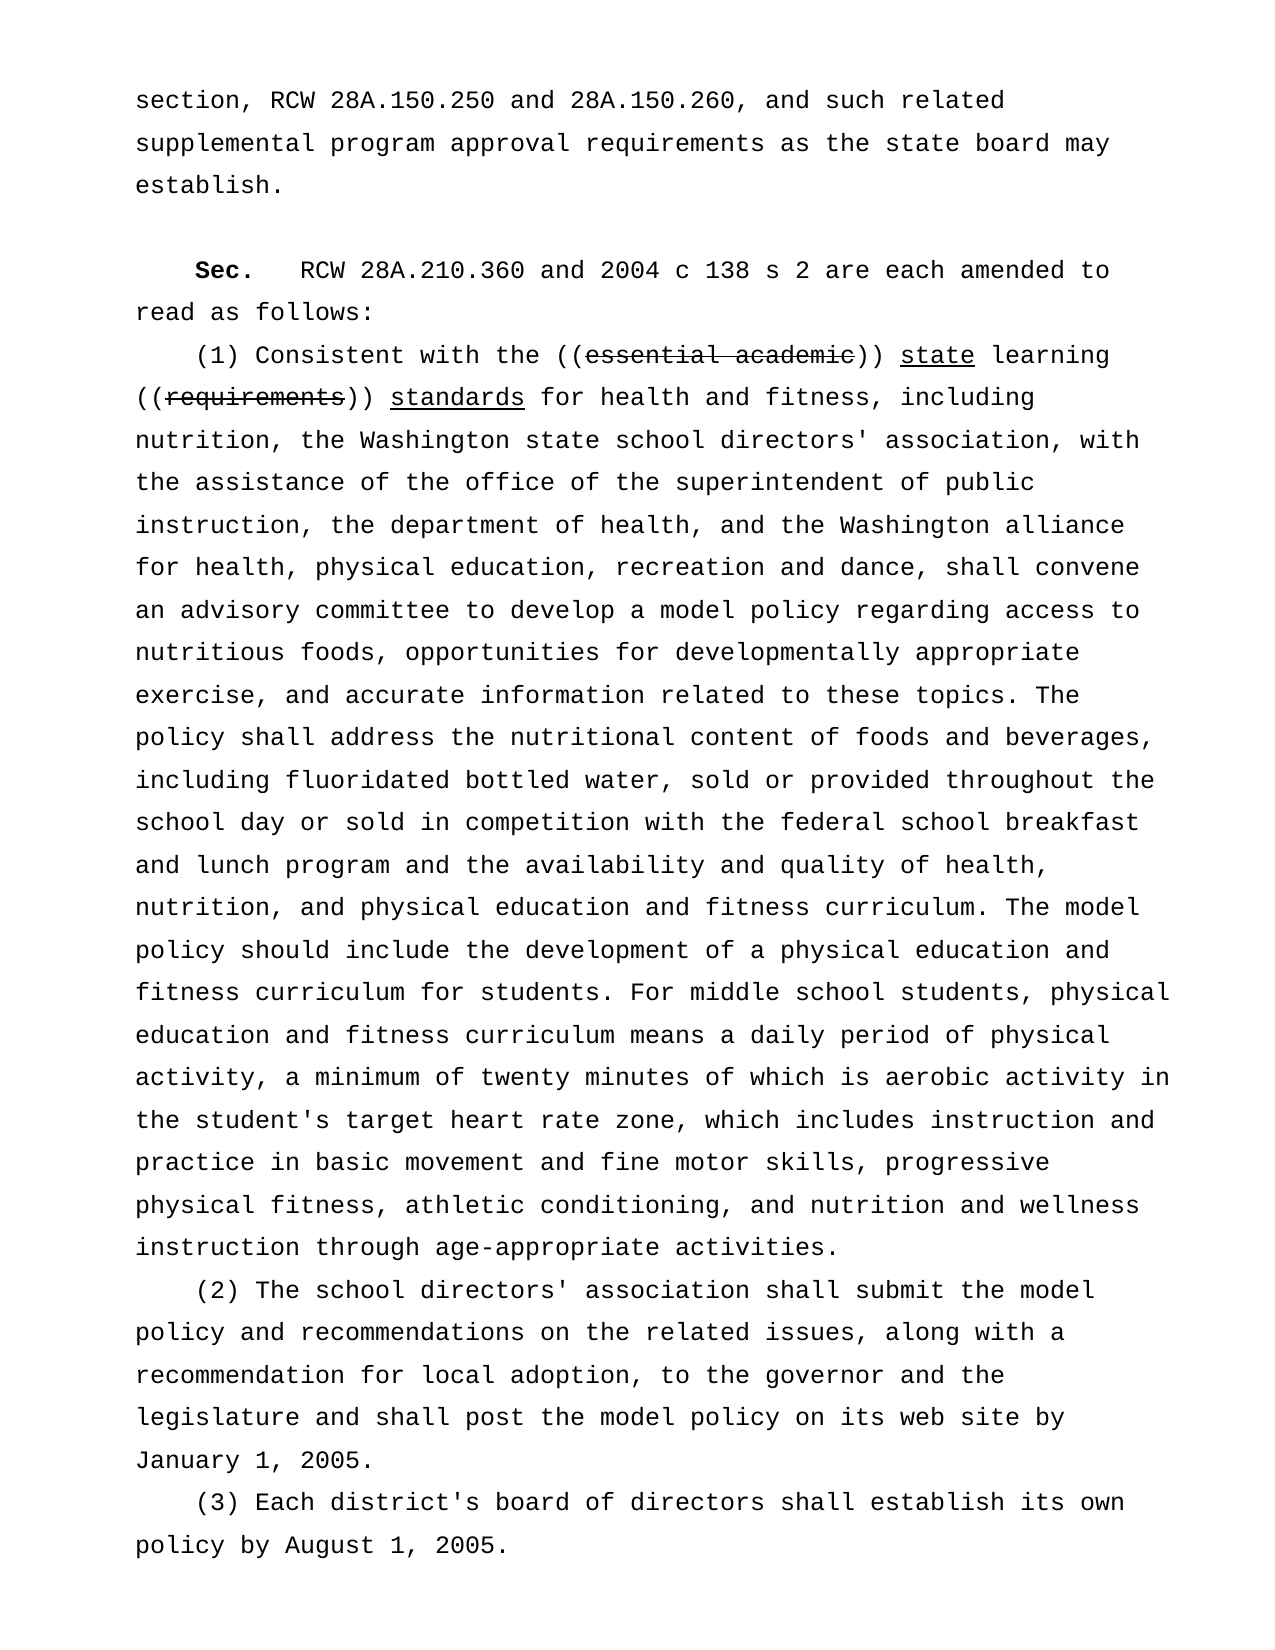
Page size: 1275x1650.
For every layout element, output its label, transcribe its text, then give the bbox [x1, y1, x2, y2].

text Sec. RCW 28A.210.360 and 2004 c 138 s 2 are each amended to read as follows: [135, 244, 1170, 329]
text (2) The school directors' association shall submit the model policy and recommendations on the related issues, along with a recommendation for local adoption, to the governor and the legislature and shall post the model policy on its web site by January 1, 2005. [135, 1264, 1170, 1477]
text (1) Consistent with the ((essential academic)) state learning ((requirements)) standards for health and fitness, including nutrition, the Washington state school directors' association, with the assistance of the office of the superintendent of public instruction, the department of health, and the Washington alliance for health, physical education, recreation and dance, shall convene an advisory committee to develop a model policy regarding access to nutritious foods, opportunities for developmentally appropriate exercise, and accurate information related to these topics. The policy shall address the nutritional content of foods and beverages, including fluoridated bottled water, sold or provided throughout the school day or sold in competition with the federal school breakfast and lunch program and the availability and quality of health, nutrition, and physical education and fitness curriculum. The model policy should include the development of a physical education and fitness curriculum for students. For middle school students, physical education and fitness curriculum means a daily period of physical activity, a minimum of twenty minutes of which is aerobic activity in the student's target heart rate zone, which includes instruction and practice in basic movement and fine motor skills, progressive physical fitness, athletic conditioning, and nutrition and wellness instruction through age-appropriate activities. [135, 329, 1170, 1264]
text (3) Each district's board of directors shall establish its own policy by August 1, 2005. [135, 1477, 1170, 1562]
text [135, 75, 1170, 202]
